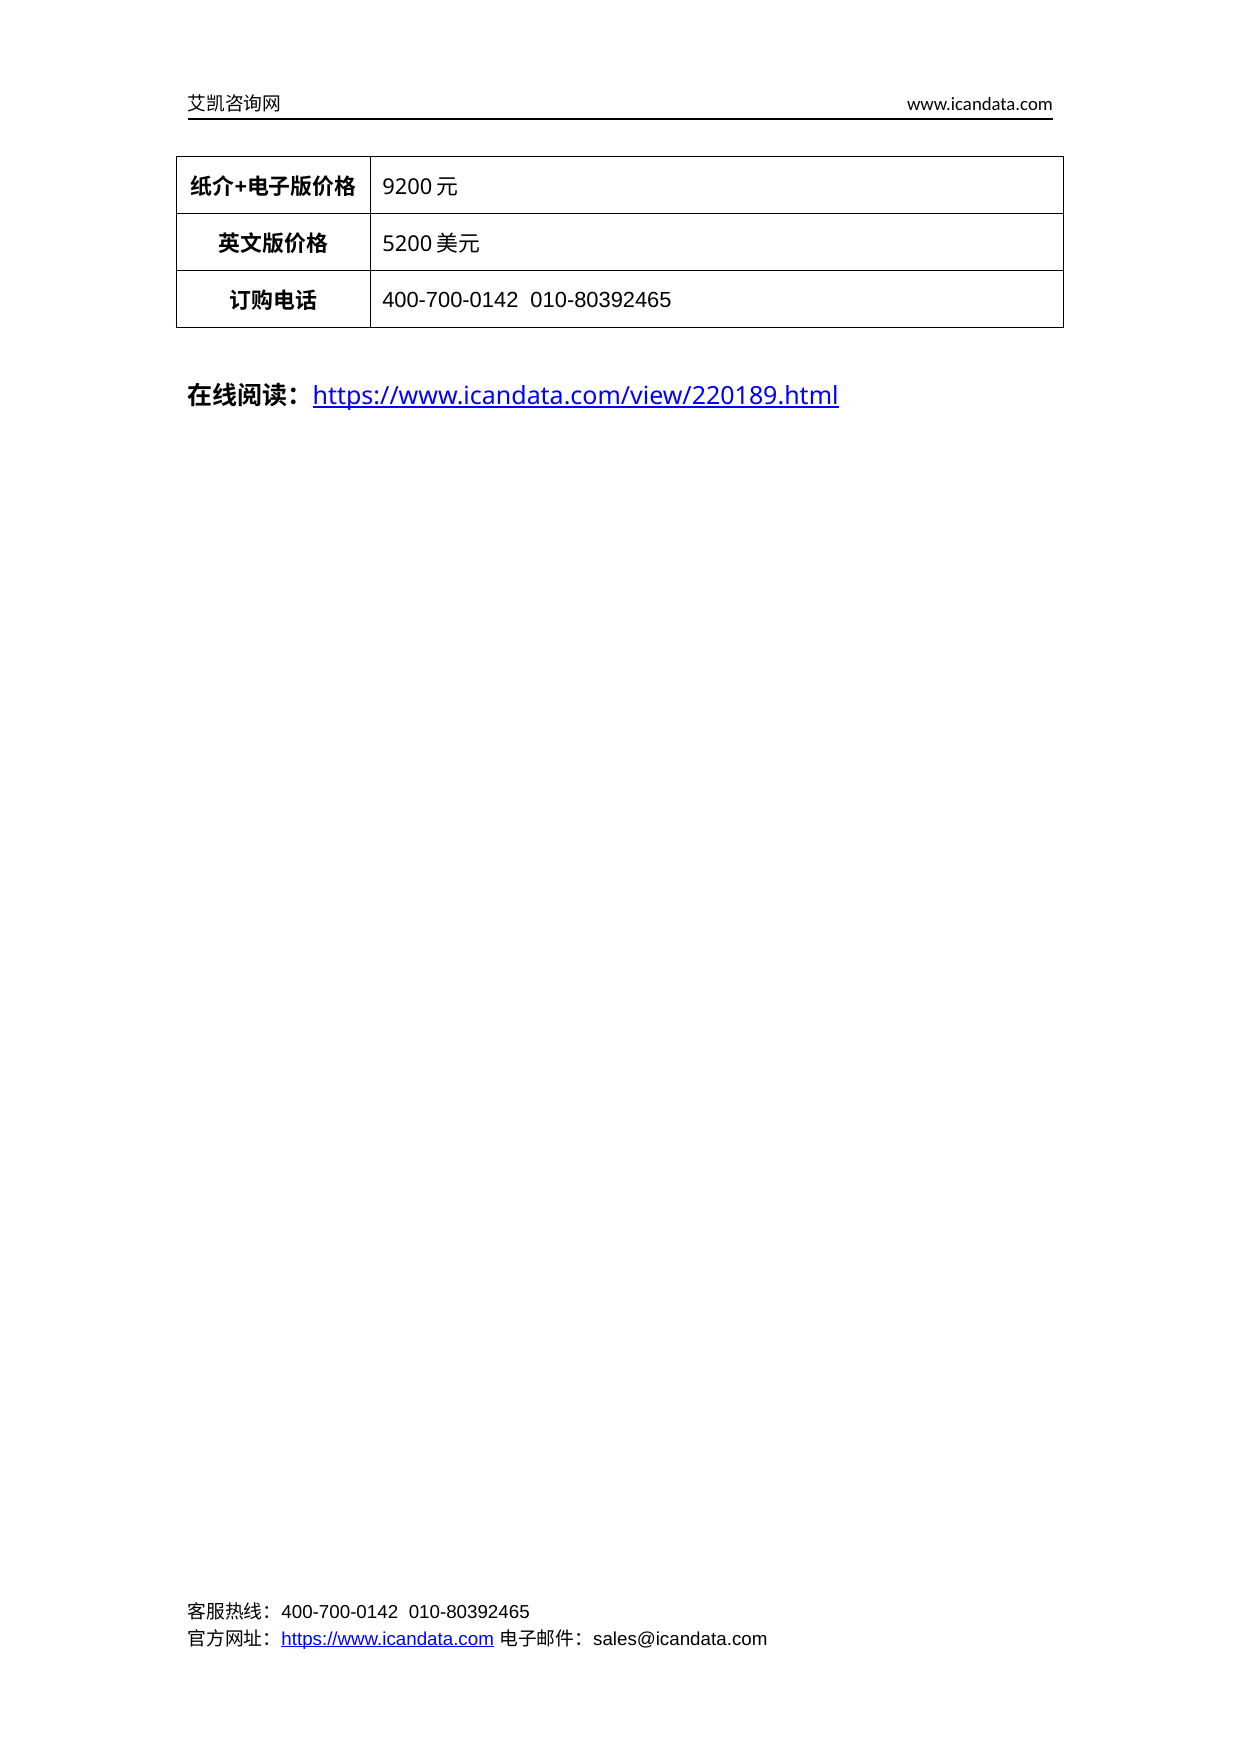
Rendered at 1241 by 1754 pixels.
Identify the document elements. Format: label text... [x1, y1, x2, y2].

table_cell 400-700-0142 010-80392465 [371, 271, 1063, 327]
table_cell 9200元 [371, 157, 1063, 213]
table_cell 5200美元 [371, 214, 1063, 270]
text 在线阅读：https://www.icandata.com/view/220189.html [187, 361, 1053, 426]
table_cell 英文版价格 [177, 214, 370, 270]
table_cell 纸介+电子版价格 [177, 157, 370, 213]
table_cell 订购电话 [177, 271, 370, 327]
